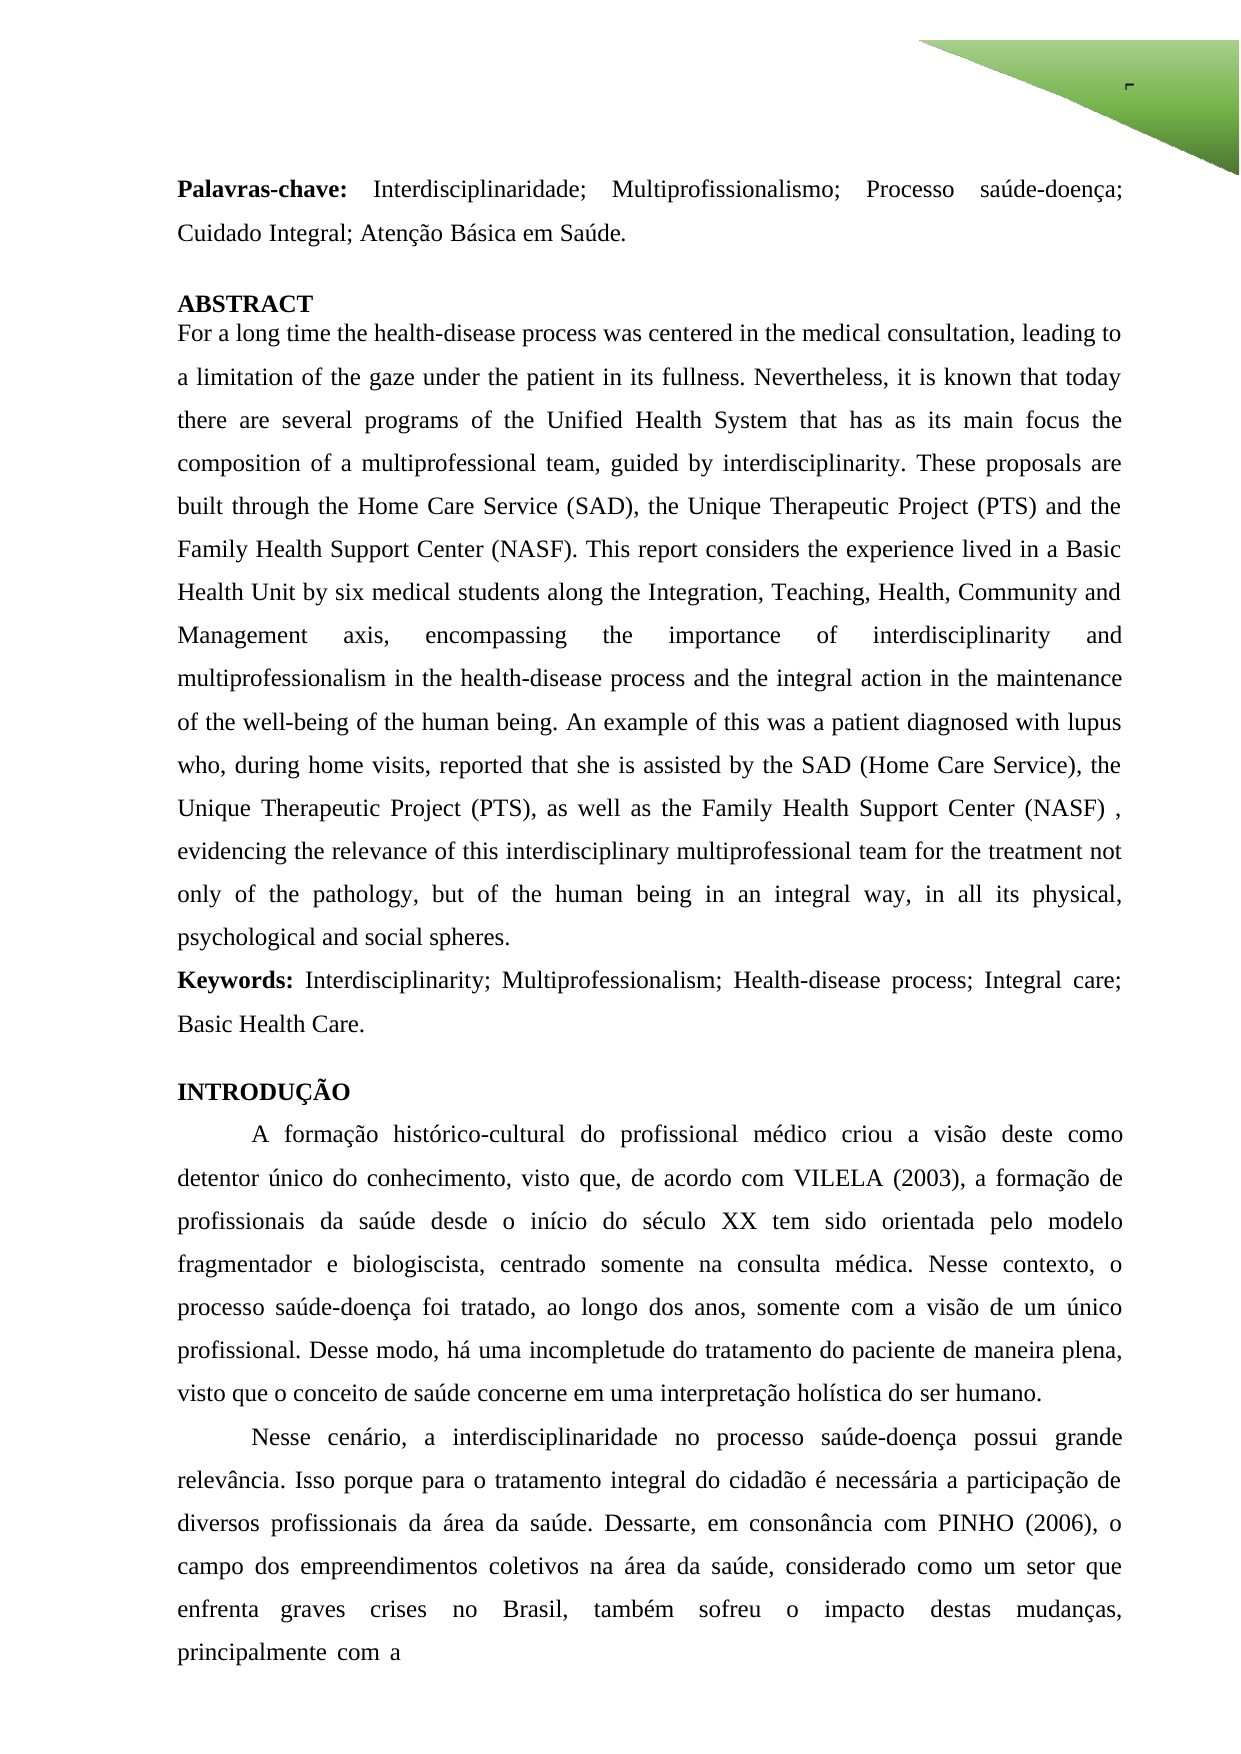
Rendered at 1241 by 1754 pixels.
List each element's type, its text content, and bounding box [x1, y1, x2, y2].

text Keywords: Interdisciplinarity; Multiprofessionalism; Health-disease process; Integral care; Basic Health Care. [177, 965, 1122, 1037]
subtitle ABSTRACT [177, 290, 1196, 318]
text For a long time the health-disease process was centered in the medical consultation, leading to a limitation of the gaze under the patient in its fullness. Nevertheless, it is known that today there are several programs of the Unified Health System that has as its main focus the composition of a multiprofessional team, guided by interdisciplinarity. These proposals are built through the Home Care Service (SAD), the Unique Therapeutic Project (PTS) and the Family Health Support Center (NASF). This report considers the experience lived in a Basic Health Unit by six medical students along the Integration, Teaching, Health, Community and Management axis, encompassing the importance of interdisciplinarity and multiprofessionalism in the health-disease process and the integral action in the maintenance of the well-being of the human being. An example of this was a patient diagnosed with lupus who, during home visits, reported that she is assisted by the SAD (Home Care Service), the Unique Therapeutic Project (PTS), as well as the Family Health Support Center (NASF) , evidencing the relevance of this interdisciplinary multiprofessional team for the treatment not only of the pathology, but of the human being in an integral way, in all its physical, psychological and social spheres. [177, 318, 1122, 951]
text Palavras-chave: Interdisciplinaridade; Multiprofissionalismo; Processo saúde-doença; Cuidado Integral; Atenção Básica em Saúde. [177, 174, 1123, 246]
picture [918, 39, 1240, 175]
text A formação histórico-cultural do profissional médico criou a visão deste como detentor único do conhecimento, visto que, de acordo com VILELA (2003), a formação de profissionais da saúde desde o início do século XX tem sido orientada pelo modelo fragmentador e biologiscista, centrado somente na consulta médica. Nesse contexto, o processo saúde-doença foi tratado, ao longo dos anos, somente com a visão de um único profissional. Desse modo, há uma incompletude do tratamento do paciente de maneira plena, visto que o conceito de saúde concerne em uma interpretação holística do ser humano. [177, 1119, 1123, 1407]
subtitle INTRODUÇÃO [177, 1077, 1196, 1106]
text Nesse cenário, a interdisciplinaridade no processo saúde-doença possui grande relevância. Isso porque para o tratamento integral do cidadão é necessária a participação de diversos profissionais da área da saúde. Dessarte, em consonância com PINHO (2006), o campo dos empreendimentos coletivos na área da saúde, considerado como um setor que enfrenta graves crises no Brasil, também sofreu o impacto destas mudanças, principalmente com a [177, 1422, 1122, 1666]
